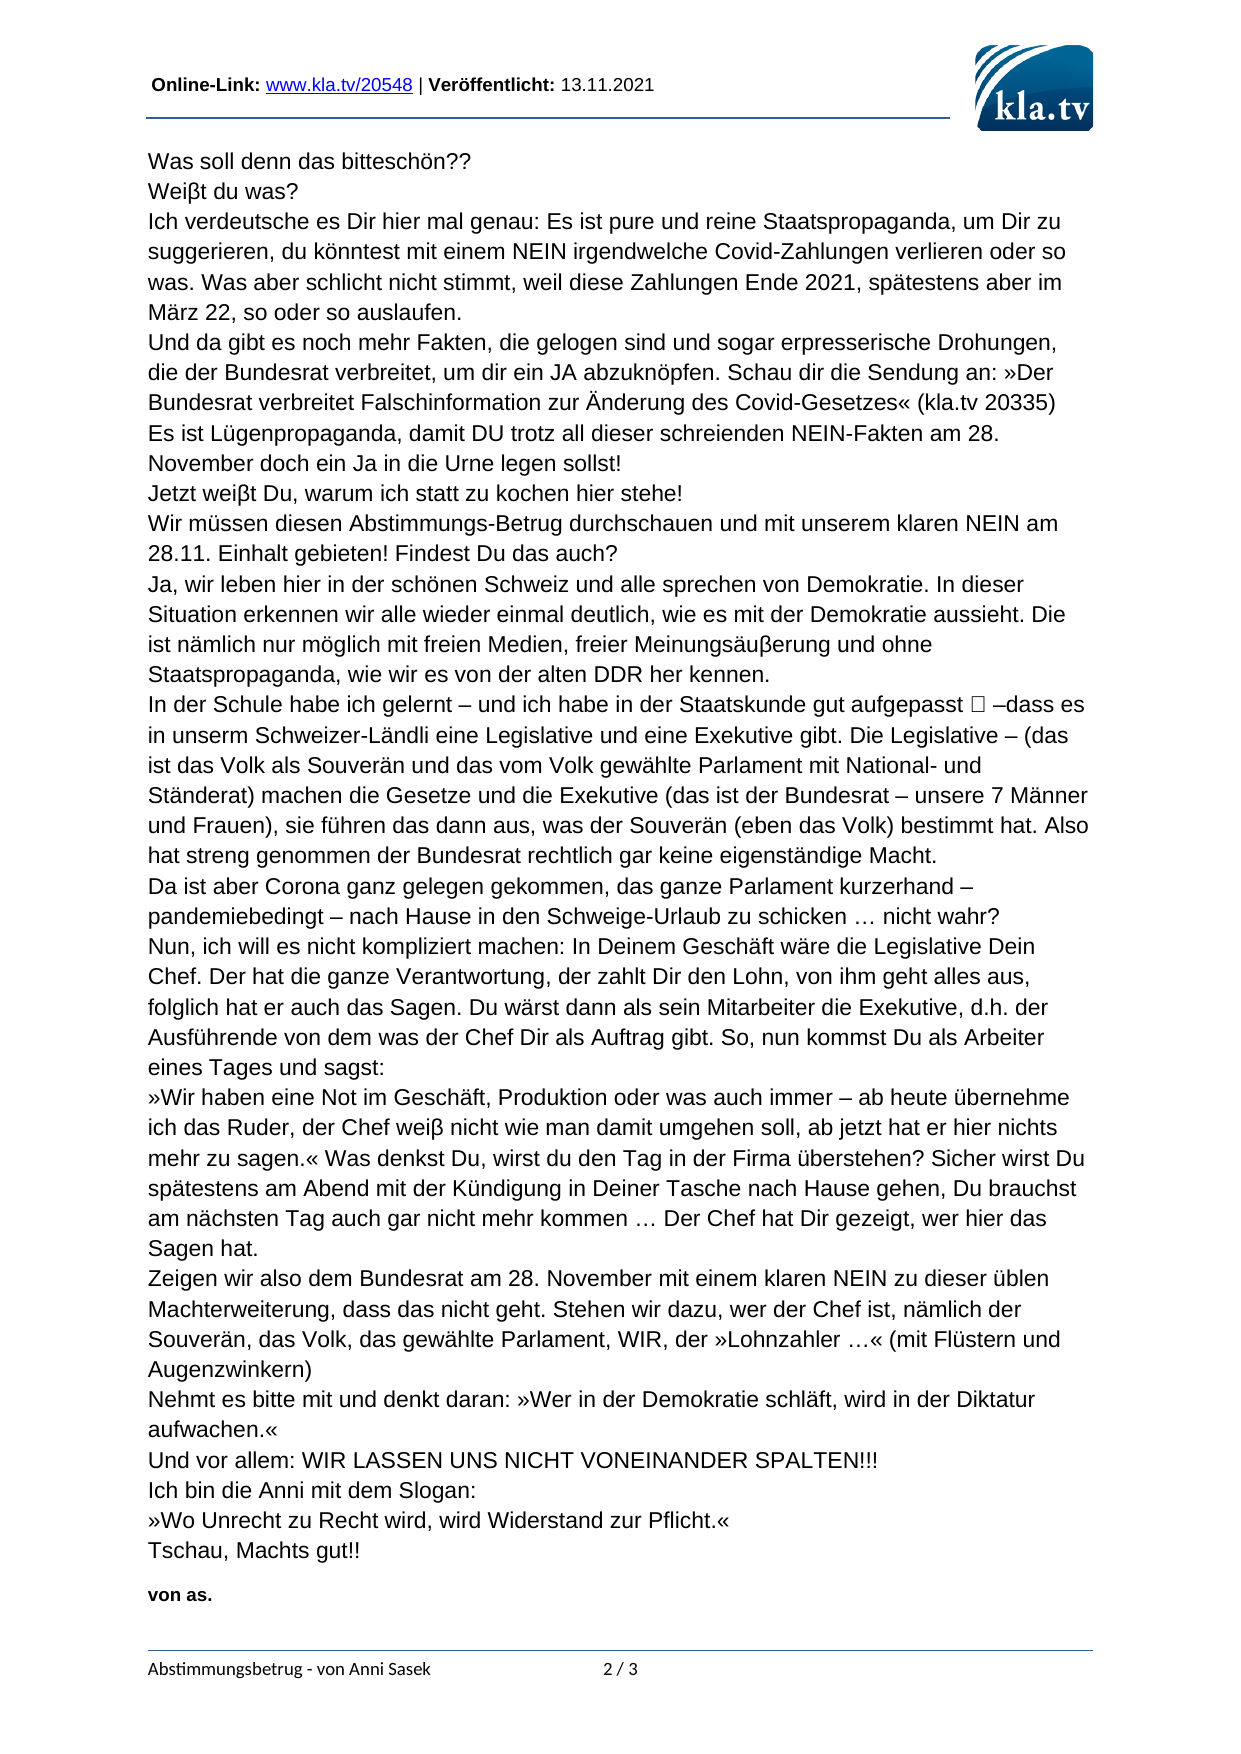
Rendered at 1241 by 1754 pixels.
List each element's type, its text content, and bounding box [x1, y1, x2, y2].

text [148, 148, 1093, 1563]
text von as. [148, 1584, 1093, 1606]
